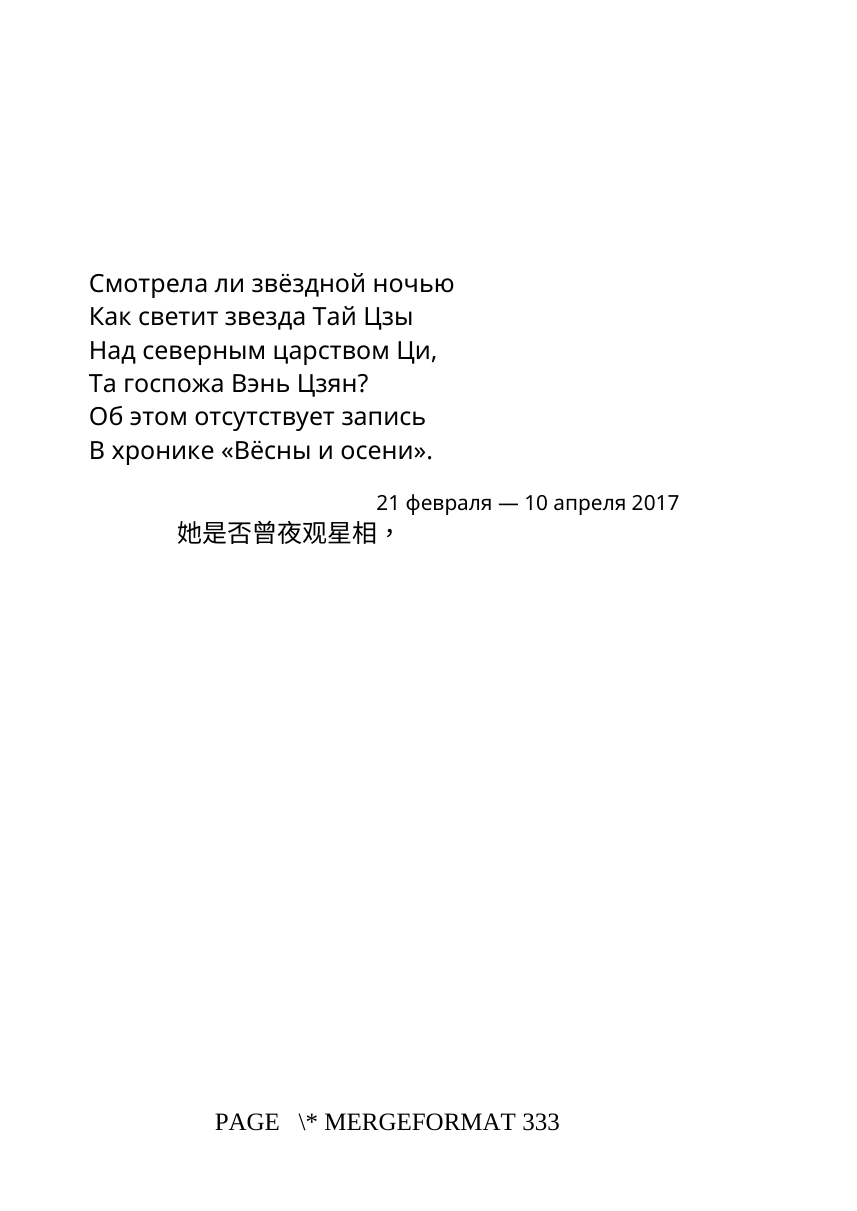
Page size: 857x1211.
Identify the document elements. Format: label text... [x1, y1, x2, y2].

text 21 февраля — 10 апреля 2017 [89, 491, 679, 516]
text Смотрела ли звёздной ночью [89, 266, 679, 299]
text Об этом отсутствует запись [89, 399, 679, 432]
text Над северным царством Ци, [89, 332, 679, 366]
text Как светит звезда Тай Цзы [89, 299, 679, 332]
text В хронике «Вёсны и осени». [89, 432, 679, 466]
text Та госпожа Вэнь Цзян? [89, 366, 679, 399]
text 她是否曾夜观星相， [177, 516, 679, 549]
